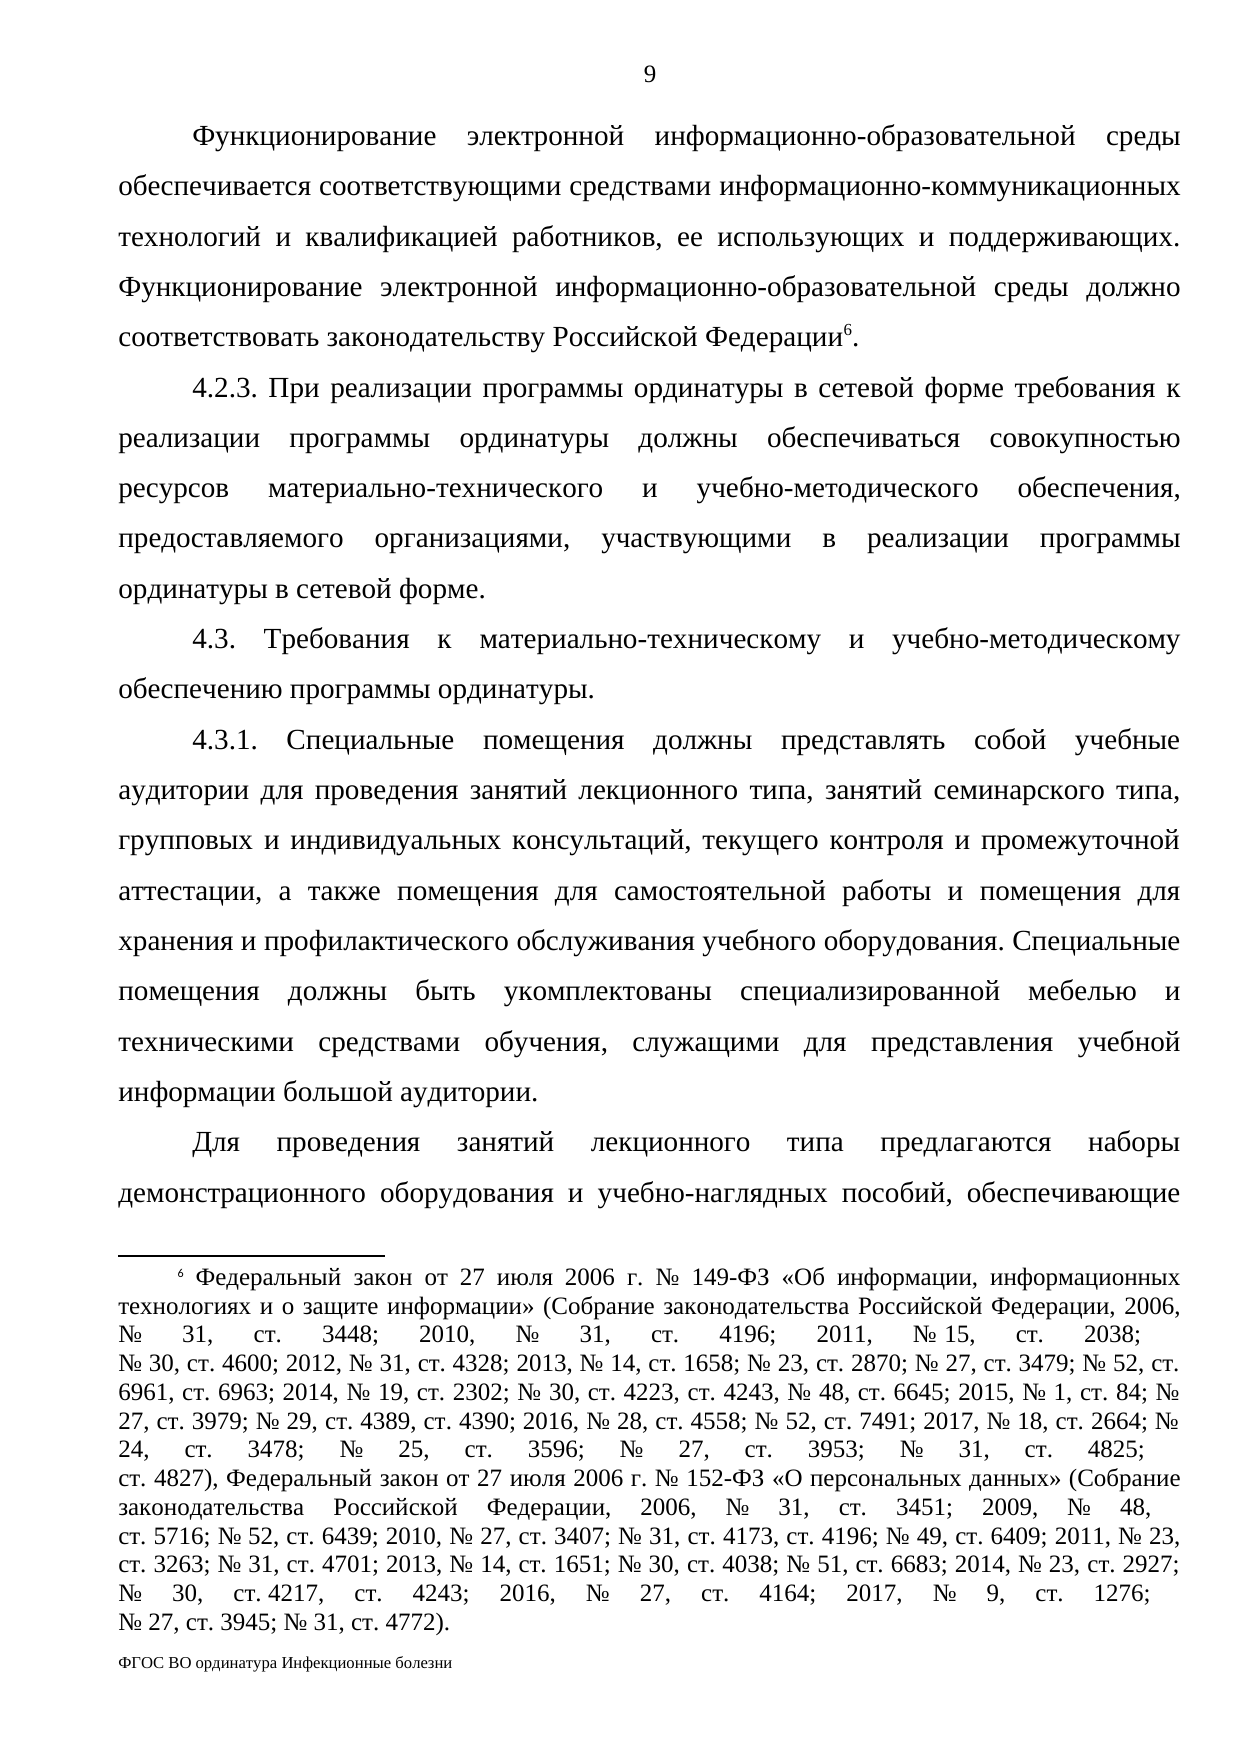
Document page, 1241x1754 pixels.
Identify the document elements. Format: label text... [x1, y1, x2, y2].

text 4.2.3. При реализации программы ординатуры в сетевой форме требования к реализации программы ординатуры должны обеспечиваться совокупностью ресурсов материально-технического и учебно-методического обеспечения, предоставляемого организациями, участвующими в реализации программы ординатуры в сетевой форме. [118, 370, 1181, 604]
text Для проведения занятий лекционного типа предлагаются наборы демонстрационного оборудования и учебно-наглядных пособий, обеспечивающие тематические иллюстрации, соответствующие примерным программам дисциплин (модулей), рабочим программам дисциплин (модулей). [118, 1124, 1181, 1208]
text 4.3. Требования к материально-техническому и учебно-методическому обеспечению программы ординатуры. [118, 621, 1181, 705]
text Функционирование электронной информационно-образовательной среды обеспечивается соответствующими средствами информационно-коммуникационных технологий и квалификацией работников, ее использующих и поддерживающих. Функционирование электронной информационно-образовательной среды должно соответствовать законодательству Российской Федерации. [118, 118, 1181, 353]
text 4.3.1. Специальные помещения должны представлять собой учебные аудитории для проведения занятий лекционного типа, занятий семинарского типа, групповых и индивидуальных консультаций, текущего контроля и промежуточной аттестации, а также помещения для самостоятельной работы и помещения для хранения и профилактического обслуживания учебного оборудования. Специальные помещения должны быть укомплектованы специализированной мебелью и техническими средствами обучения, служащими для представления учебной информации большой аудитории. [118, 722, 1181, 1108]
